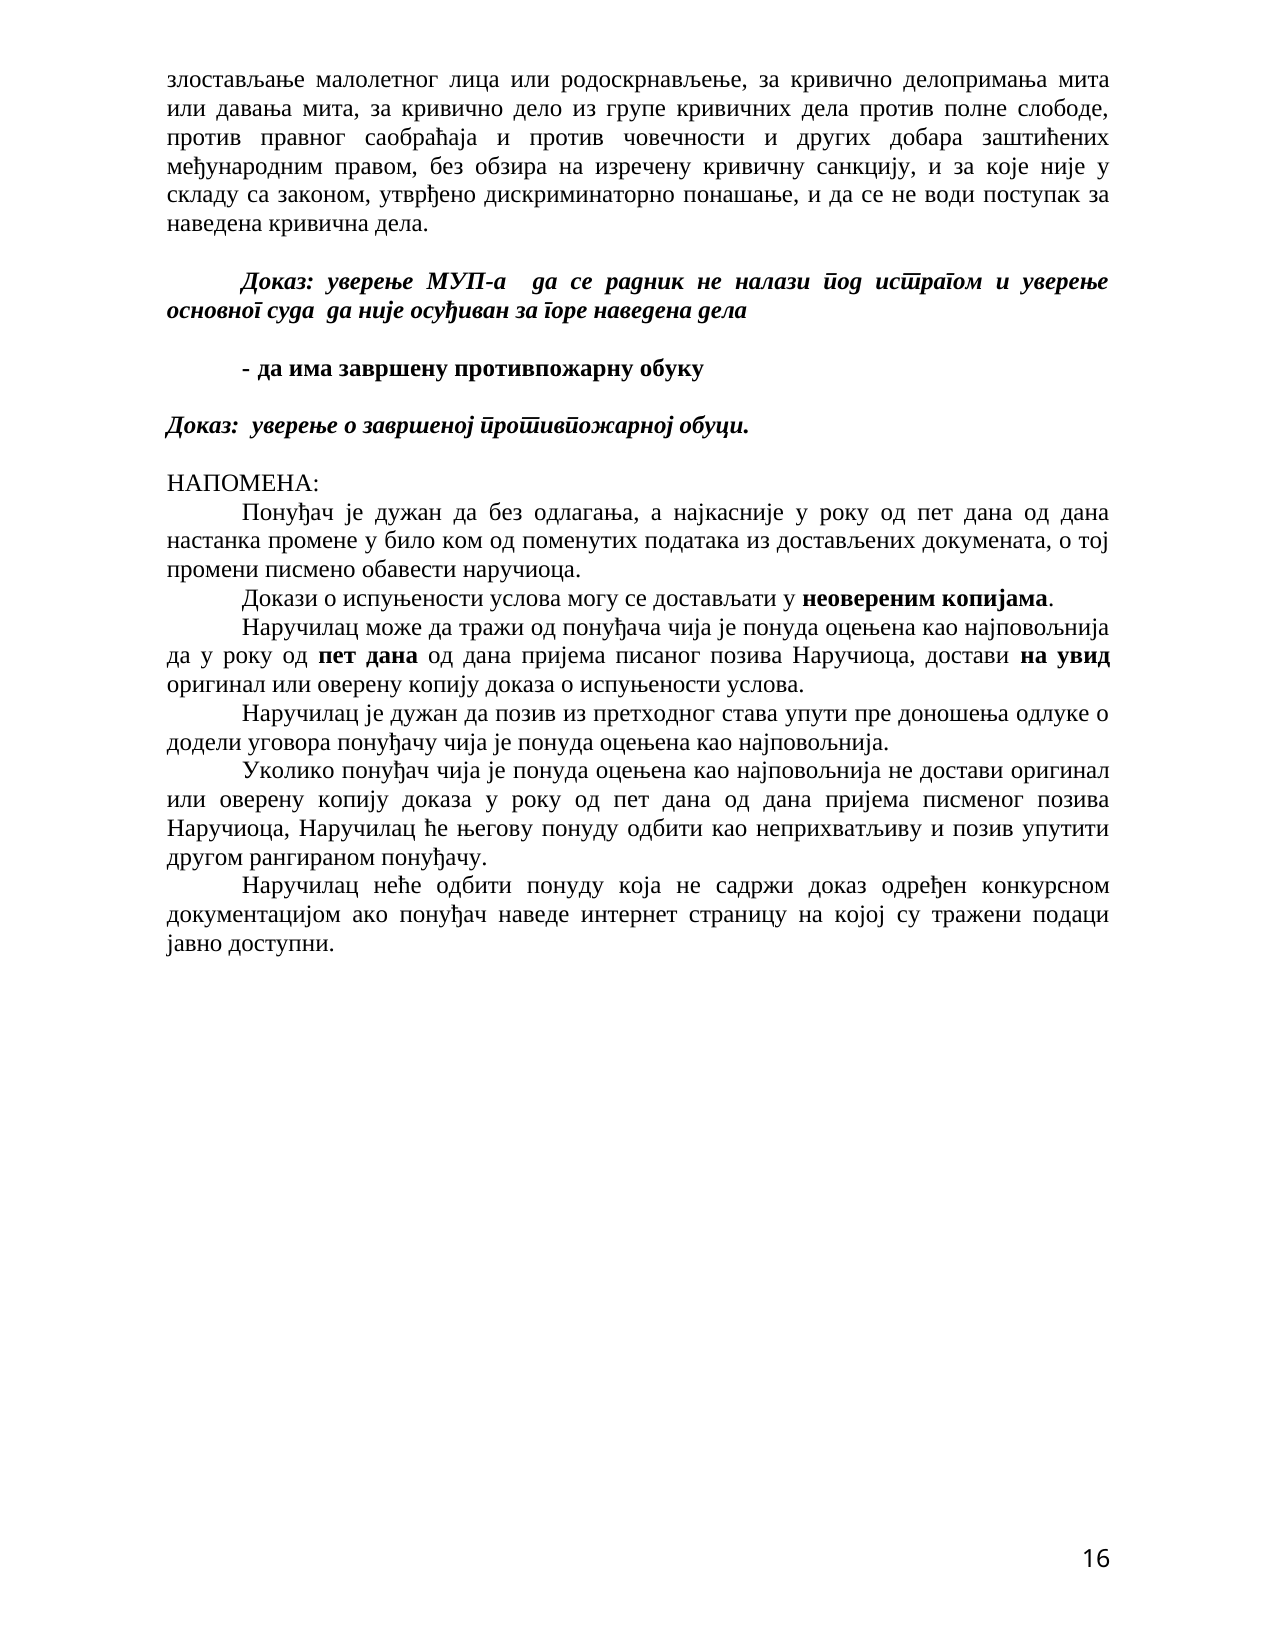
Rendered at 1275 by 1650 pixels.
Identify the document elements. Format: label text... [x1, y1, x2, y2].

text Докази о испуњености услова могу се достављати у неовереним копијама. [167, 583, 1110, 612]
text Наручилац је дужан да позив из претходног става упути пре доношења одлуке о додели уговора понуђачу чија је понуда оцењена као најповољнија. [167, 698, 1110, 755]
text Доказ: уверење о завршеној противпожарној обуци. [167, 410, 1110, 439]
text - да има завршену противпожарну обуку [167, 353, 1110, 382]
text НАПОМЕНА: [167, 468, 1110, 497]
text Понуђач је дужан да без одлагања, а најкасније у року од пет дана од дана настанка промене у било ком од поменутих података из достављених докумената, о тој промени писмено обавести наручиоца. [167, 497, 1110, 583]
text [167, 64, 1110, 237]
text Уколико понуђач чија је понуда оцењена као најповољнија не достави оригинал или оверену копију доказа у року од пет дана од дана пријема писменог позива Наручиоца, Наручилац ће његову понуду одбити као неприхватљиву и позив упутити другом рангираном понуђачу. [167, 755, 1110, 870]
text Наручилац може да тражи од понуђача чија је понуда оцењена као најповољнија да у року од пет дана од дана пријема писаног позива Наручиоца, достави на увид оригинал или оверену копију доказа о испуњености услова. [167, 612, 1110, 698]
text Наручилац неће одбити понуду која не садржи доказ одређен конкурсном документацијом ако понуђач наведе интернет страницу на којој су тражени подаци јавно доступни. [167, 870, 1110, 957]
text Доказ: уверење МУП-а да се радник не налази под истрагом и уверење основног суда да није осуђиван за горе наведена дела [167, 266, 1110, 324]
